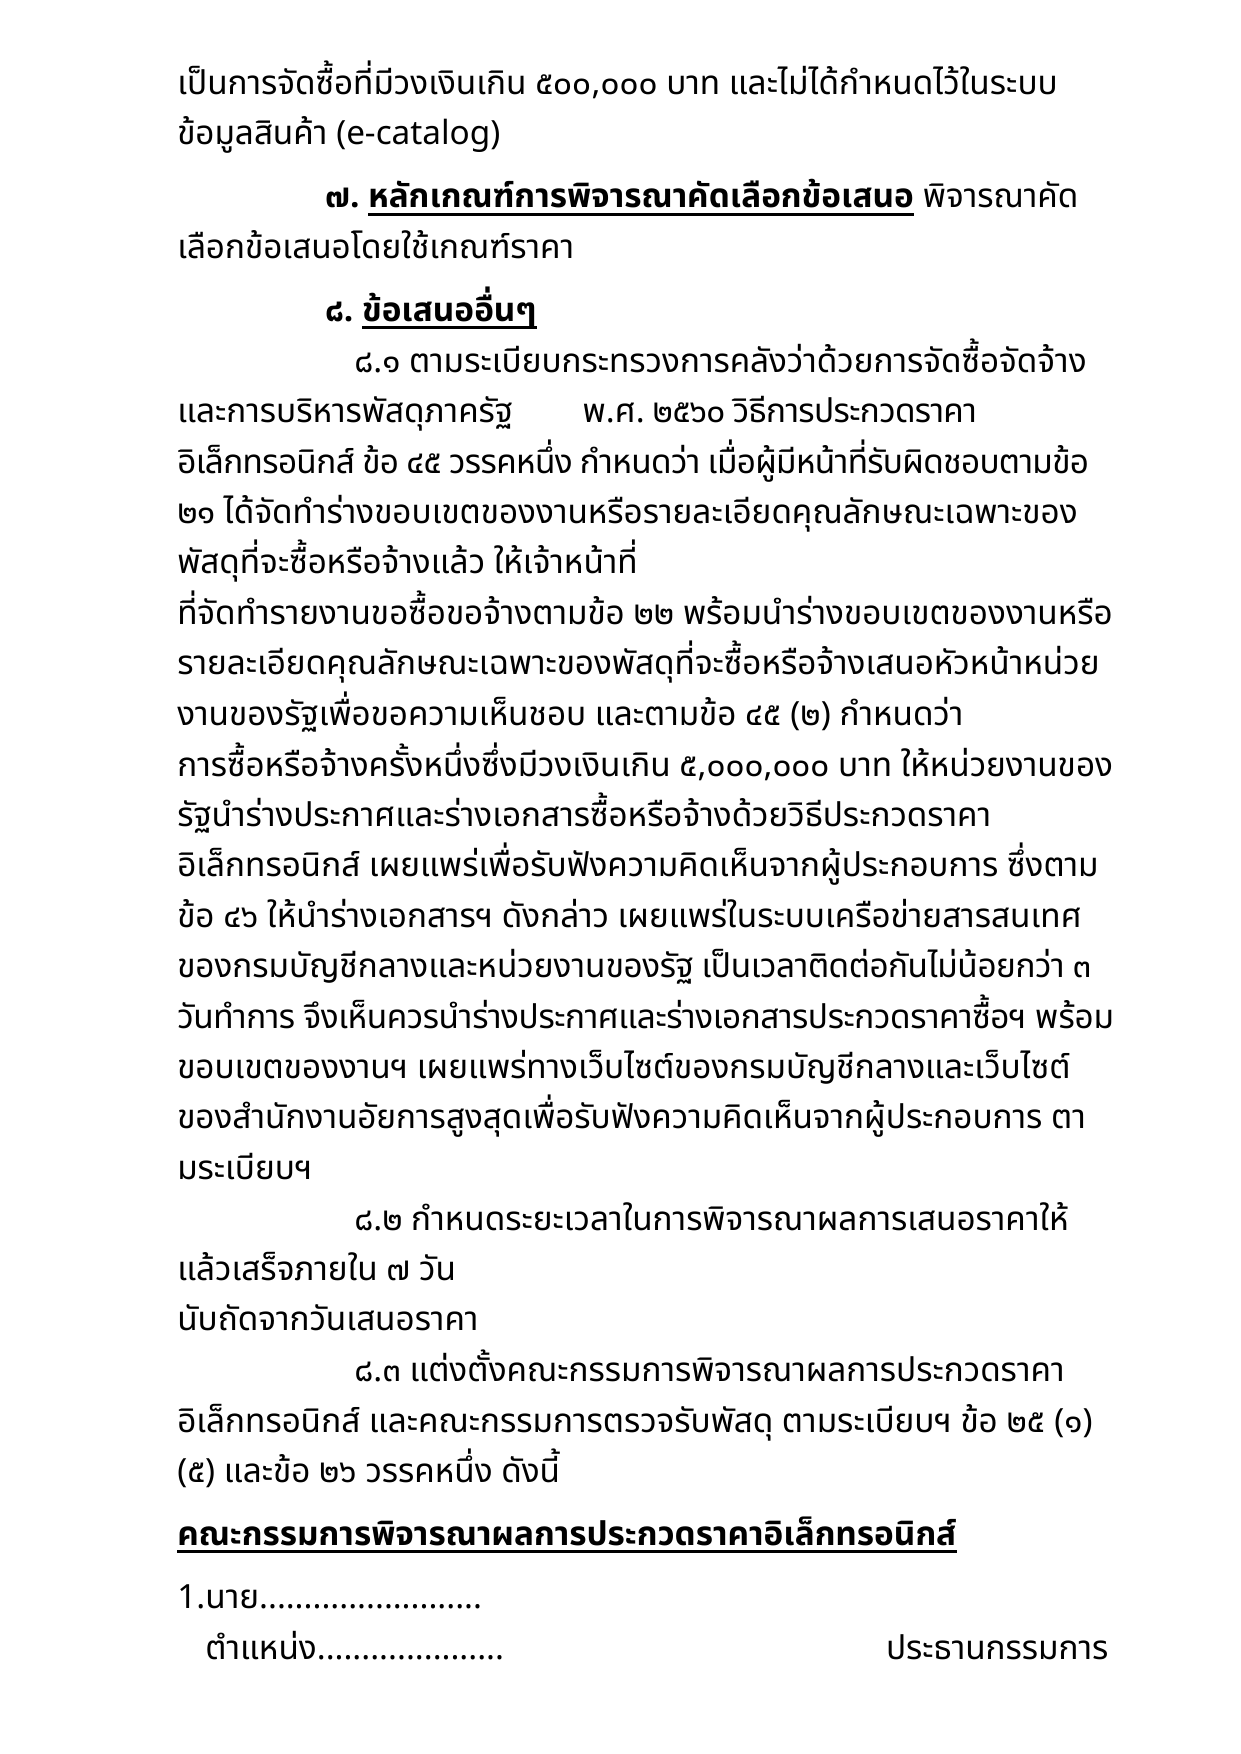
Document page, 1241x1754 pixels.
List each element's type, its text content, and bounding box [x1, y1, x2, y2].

title ๗. หลักเกณฑ์การพิจารณาคัดเลือกข้อเสนอ พิจารณาคัดเลือกข้อเสนอโดยใช้เกณฑ์ราคา [177, 172, 1122, 273]
title ๘. ข้อเสนออื่นๆ [177, 286, 1122, 336]
title คณะกรรมการพิจารณาผลการประกวดราคาอิเล็กทรอนิกส์ [177, 1510, 1122, 1561]
title ๘.๑ ตามระเบียบกระทรวงการคลังว่าด้วยการจัดซื้อจัดจ้างและการบริหารพัสดุภาครัฐ พ.ศ. ๒๕๖๐ วิธีการประกวดราคาอิเล็กทรอนิกส์ ข้อ ๔๕ วรรคหนึ่ง กำหนดว่า เมื่อผู้มีหน้าที่รับผิดชอบตามข้อ ๒๑ ได้จัดทำร่างขอบเขตของงานหรือรายละเอียดคุณลักษณะเฉพาะของพัสดุที่จะซื้อหรือจ้างแล้ว ให้เจ้าหน้าที่ ที่จัดทำรายงานขอซื้อขอจ้างตามข้อ ๒๒ พร้อมนำร่างขอบเขตของงานหรือรายละเอียดคุณลักษณะเฉพาะของพัสดุที่จะซื้อหรือจ้างเสนอหัวหน้าหน่วยงานของรัฐเพื่อขอความเห็นชอบ และตามข้อ ๔๕ (๒) กำหนดว่า การซื้อหรือจ้างครั้งหนึ่งซึ่งมีวงเงินเกิน ๕,๐๐๐,๐๐๐ บาท ให้หน่วยงานของรัฐนำร่างประกาศและร่างเอกสารซื้อหรือจ้างด้วยวิธีประกวดราคาอิเล็กทรอนิกส์ เผยแพร่เพื่อรับฟังความคิดเห็นจากผู้ประกอบการ ซึ่งตาม ข้อ ๔๖ ให้นำร่างเอกสารฯ ดังกล่าว เผยแพร่ในระบบเครือข่ายสารสนเทศของกรมบัญชีกลางและหน่วยงานของรัฐ เป็นเวลาติดต่อกันไม่น้อยกว่า ๓ วันทำการ จึงเห็นควรนำร่างประกาศและร่างเอกสารประกวดราคาซื้อฯ พร้อมขอบเขตของงานฯ เผยแพร่ทางเว็บไซต์ของกรมบัญชีกลางและเว็บไซต์ของสำนักงานอัยการสูงสุดเพื่อรับฟังความคิดเห็นจากผู้ประกอบการ ตามระเบียบฯ [177, 336, 1122, 1194]
title 1. นาย......................... ตำแหน่ง..................... ประธานกรรมการ [177, 1573, 1210, 1674]
title ๘.๓ แต่งตั้งคณะกรรมการพิจารณาผลการประกวดราคาอิเล็กทรอนิกส์ และคณะกรรมการตรวจรับพัสดุ ตามระเบียบฯ ข้อ ๒๕ (๑) (๕) และข้อ ๒๖ วรรคหนึ่ง ดังนี้ [177, 1346, 1122, 1498]
title ๘.๒ กำหนดระยะเวลาในการพิจารณาผลการเสนอราคาให้แล้วเสร็จภายใน ๗ วัน นับถัดจากวันเสนอราคา [177, 1194, 1122, 1346]
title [177, 58, 1122, 160]
